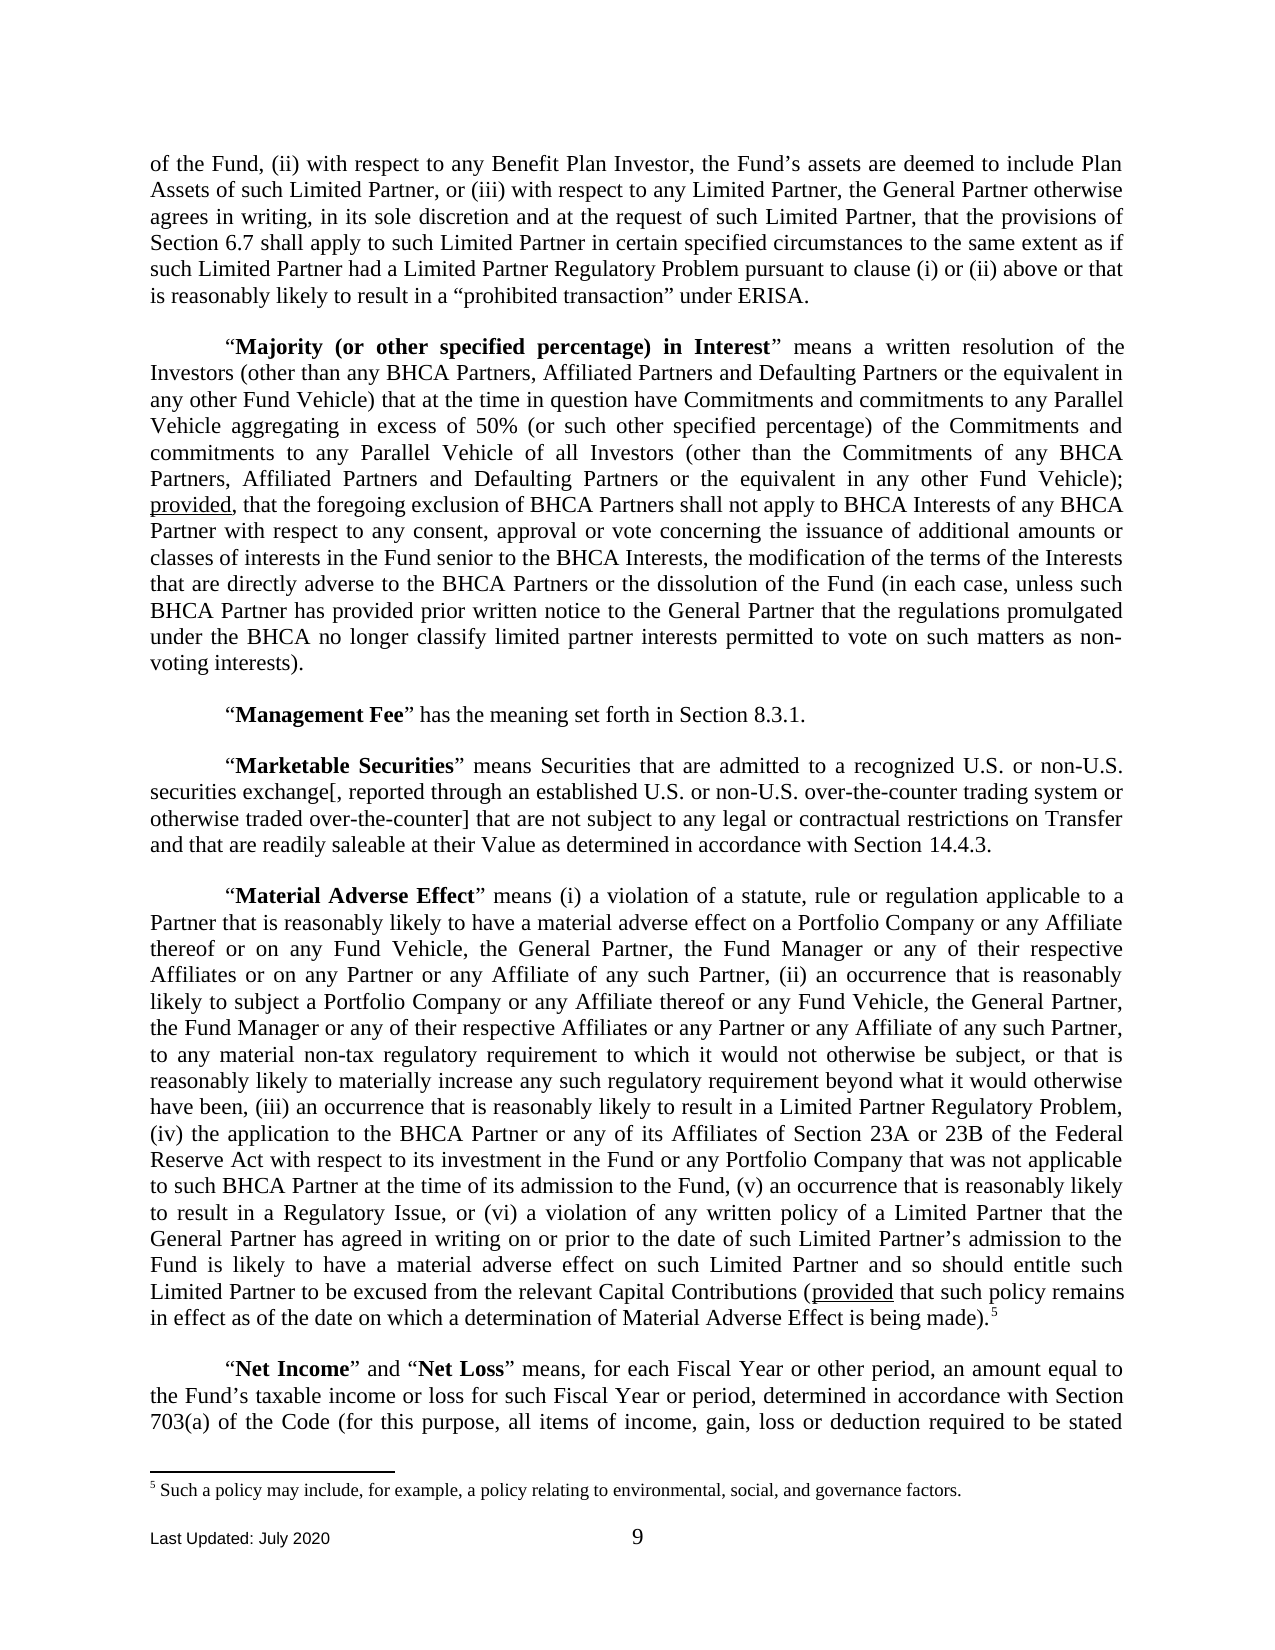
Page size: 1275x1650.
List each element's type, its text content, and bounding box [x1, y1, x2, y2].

text “Material Adverse Effect” means (i) a violation of a statute, rule or regulation applicable to a Partner that is reasonably likely to have a material adverse effect on a Portfolio Company or any Affiliate thereof or on any Fund Vehicle, the General Partner, the Fund Manager or any of their respective Affiliates or on any Partner or any Affiliate of any such Partner, (ii) an occurrence that is reasonably likely to subject a Portfolio Company or any Affiliate thereof or any Fund Vehicle, the General Partner, the Fund Manager or any of their respective Affiliates or any Partner or any Affiliate of any such Partner, to any material non-tax regulatory requirement to which it would not otherwise be subject, or that is reasonably likely to materially increase any such regulatory requirement beyond what it would otherwise have been, (iii) an occurrence that is reasonably likely to result in a Limited Partner Regulatory Problem, (iv) the application to the BHCA Partner or any of its Affiliates of Section 23A or 23B of the Federal Reserve Act with respect to its investment in the Fund or any Portfolio Company that was not applicable to such BHCA Partner at the time of its admission to the Fund, (v) an occurrence that is reasonably likely to result in a Regulatory Issue, or (vi) a violation of any written policy of a Limited Partner that the General Partner has agreed in writing on or prior to the date of such Limited Partner’s admission to the Fund is likely to have a material adverse effect on such Limited Partner and so should entitle such Limited Partner to be excused from the relevant Capital Contributions (provided that such policy remains in effect as of the date on which a determination of Material Adverse Effect is being made). [150, 882, 1125, 1331]
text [150, 1356, 1125, 1434]
text “Majority (or other specified percentage) in Interest” means a written resolution of the Investors (other than any BHCA Partners, Affiliated Partners and Defaulting Partners or the equivalent in any other Fund Vehicle) that at the time in question have Commitments and commitments to any Parallel Vehicle aggregating in excess of 50% (or such other specified percentage) of the Commitments and commitments to any Parallel Vehicle of all Investors (other than the Commitments of any BHCA Partners, Affiliated Partners and Defaulting Partners or the equivalent in any other Fund Vehicle); provided, that the foregoing exclusion of BHCA Partners shall not apply to BHCA Interests of any BHCA Partner with respect to any consent, approval or vote concerning the issuance of additional amounts or classes of interests in the Fund senior to the BHCA Interests, the modification of the terms of the Interests that are directly adverse to the BHCA Partners or the dissolution of the Fund (in each case, unless such BHCA Partner has provided prior written notice to the General Partner that the regulations promulgated under the BHCA no longer classify limited partner interests permitted to vote on such matters as non-voting interests). [150, 333, 1125, 676]
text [150, 150, 1125, 308]
text “Marketable Securities” means Securities that are admitted to a recognized U.S. or non-U.S. securities exchange[, reported through an established U.S. or non-U.S. over-the-counter trading system or otherwise traded over-the-counter] that are not subject to any legal or contractual restrictions on Transfer and that are readily saleable at their Value as determined in accordance with Section 14.4.3. [150, 752, 1125, 857]
text “Management Fee” has the meaning set forth in Section 8.3.1. [150, 701, 1125, 727]
